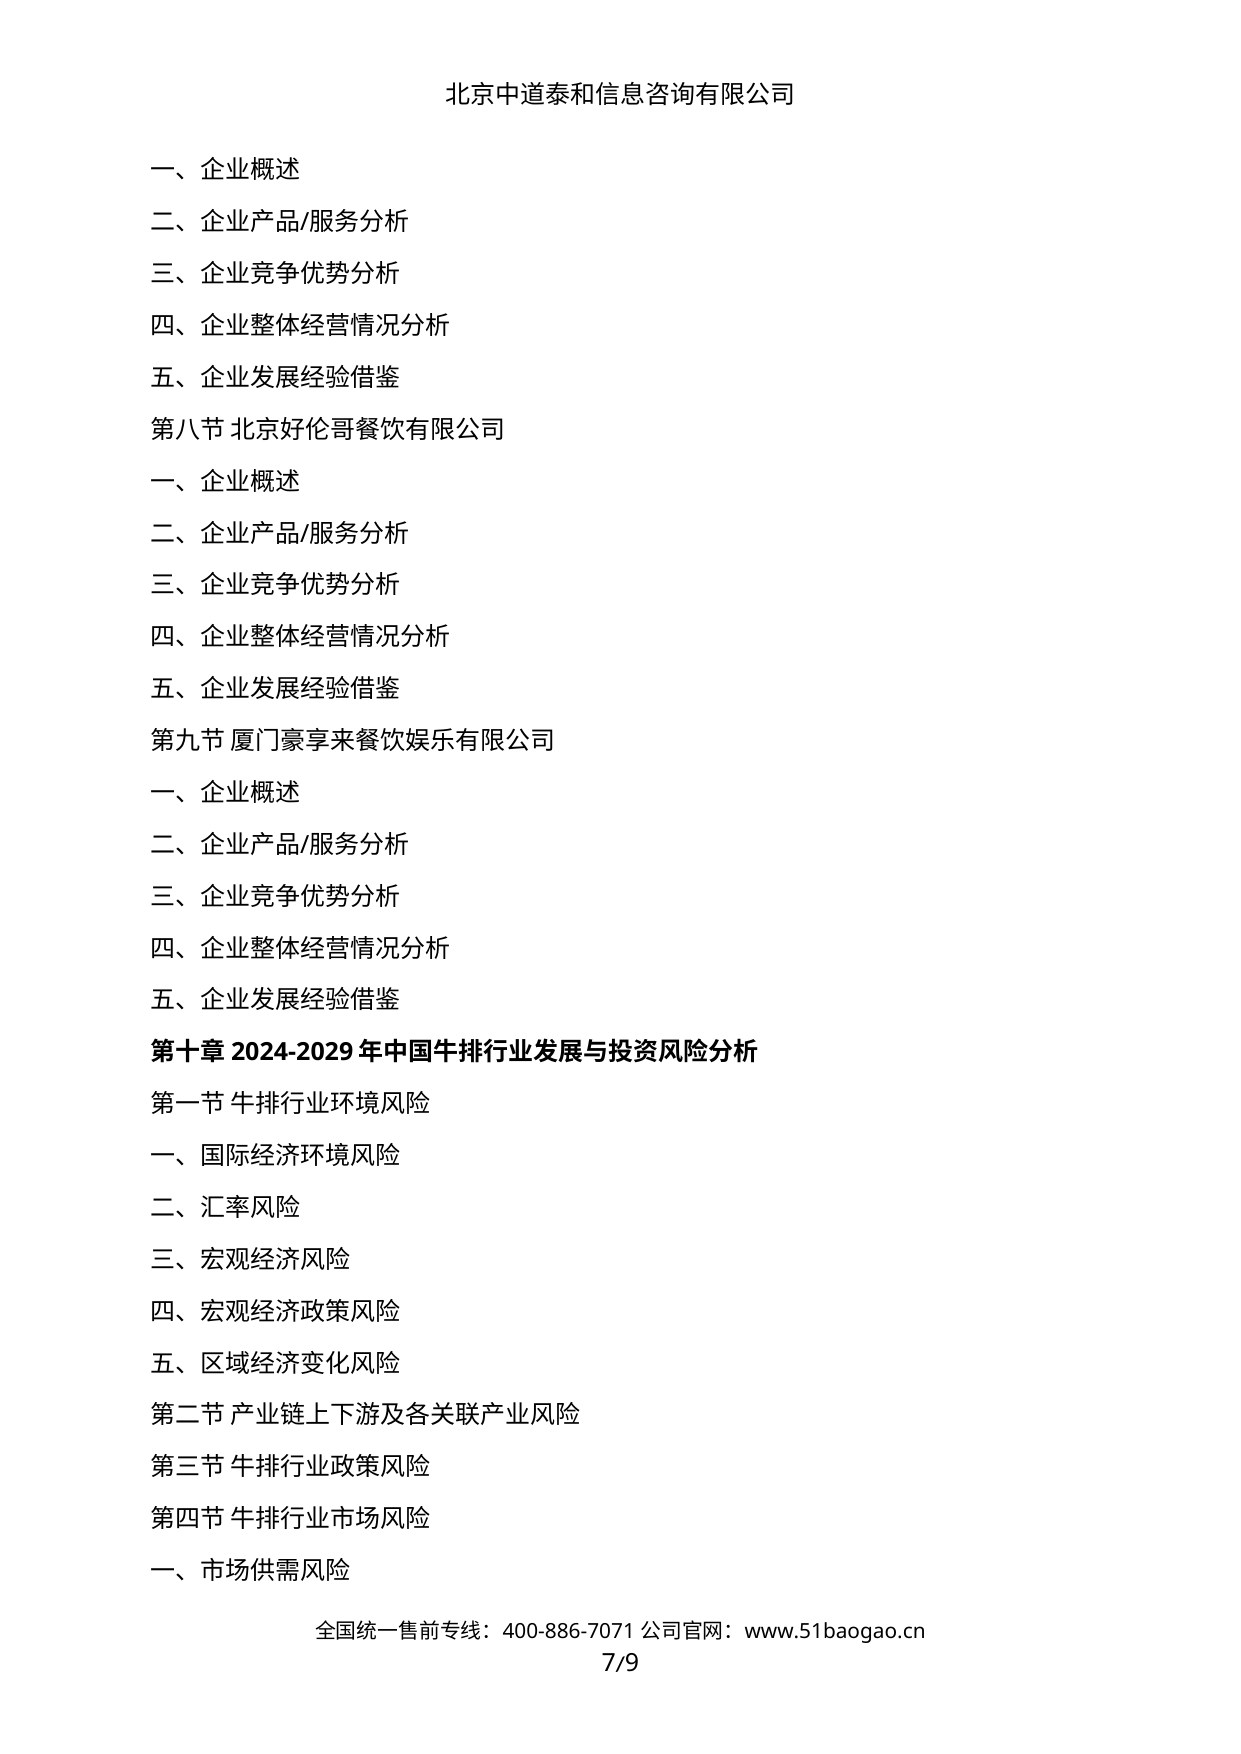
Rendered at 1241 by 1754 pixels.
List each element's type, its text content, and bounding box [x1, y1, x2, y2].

text 第四节 牛排行业市场风险 [150, 1499, 1090, 1535]
text 二、汇率风险 [150, 1187, 1090, 1224]
text 二、企业产品/服务分析 [150, 513, 1090, 549]
text 第二节 产业链上下游及各关联产业风险 [150, 1395, 1090, 1431]
text 三、企业竞争优势分析 [150, 876, 1090, 912]
text 第八节 北京好伦哥餐饮有限公司 [150, 409, 1090, 446]
text 一、国际经济环境风险 [150, 1136, 1090, 1172]
text 三、企业竞争优势分析 [150, 254, 1090, 290]
text 一、企业概述 [150, 150, 1090, 186]
text 四、企业整体经营情况分析 [150, 617, 1090, 653]
text 二、企业产品/服务分析 [150, 824, 1090, 861]
text 第十章 2024-2029年中国牛排行业发展与投资风险分析 [150, 1032, 1090, 1068]
text 第九节 厦门豪享来餐饮娱乐有限公司 [150, 721, 1090, 757]
text 三、企业竞争优势分析 [150, 565, 1090, 601]
text 第一节 牛排行业环境风险 [150, 1084, 1090, 1120]
text 三、宏观经济风险 [150, 1239, 1090, 1276]
text 第三节 牛排行业政策风险 [150, 1447, 1090, 1483]
text 四、企业整体经营情况分析 [150, 306, 1090, 342]
text 一、企业概述 [150, 772, 1090, 809]
text 一、企业概述 [150, 461, 1090, 497]
text 五、企业发展经验借鉴 [150, 980, 1090, 1016]
text 五、区域经济变化风险 [150, 1343, 1090, 1379]
text 四、企业整体经营情况分析 [150, 928, 1090, 964]
text 五、企业发展经验借鉴 [150, 357, 1090, 394]
text 五、企业发展经验借鉴 [150, 669, 1090, 705]
text 四、宏观经济政策风险 [150, 1291, 1090, 1327]
text 一、市场供需风险 [150, 1551, 1090, 1587]
text 二、企业产品/服务分析 [150, 202, 1090, 238]
